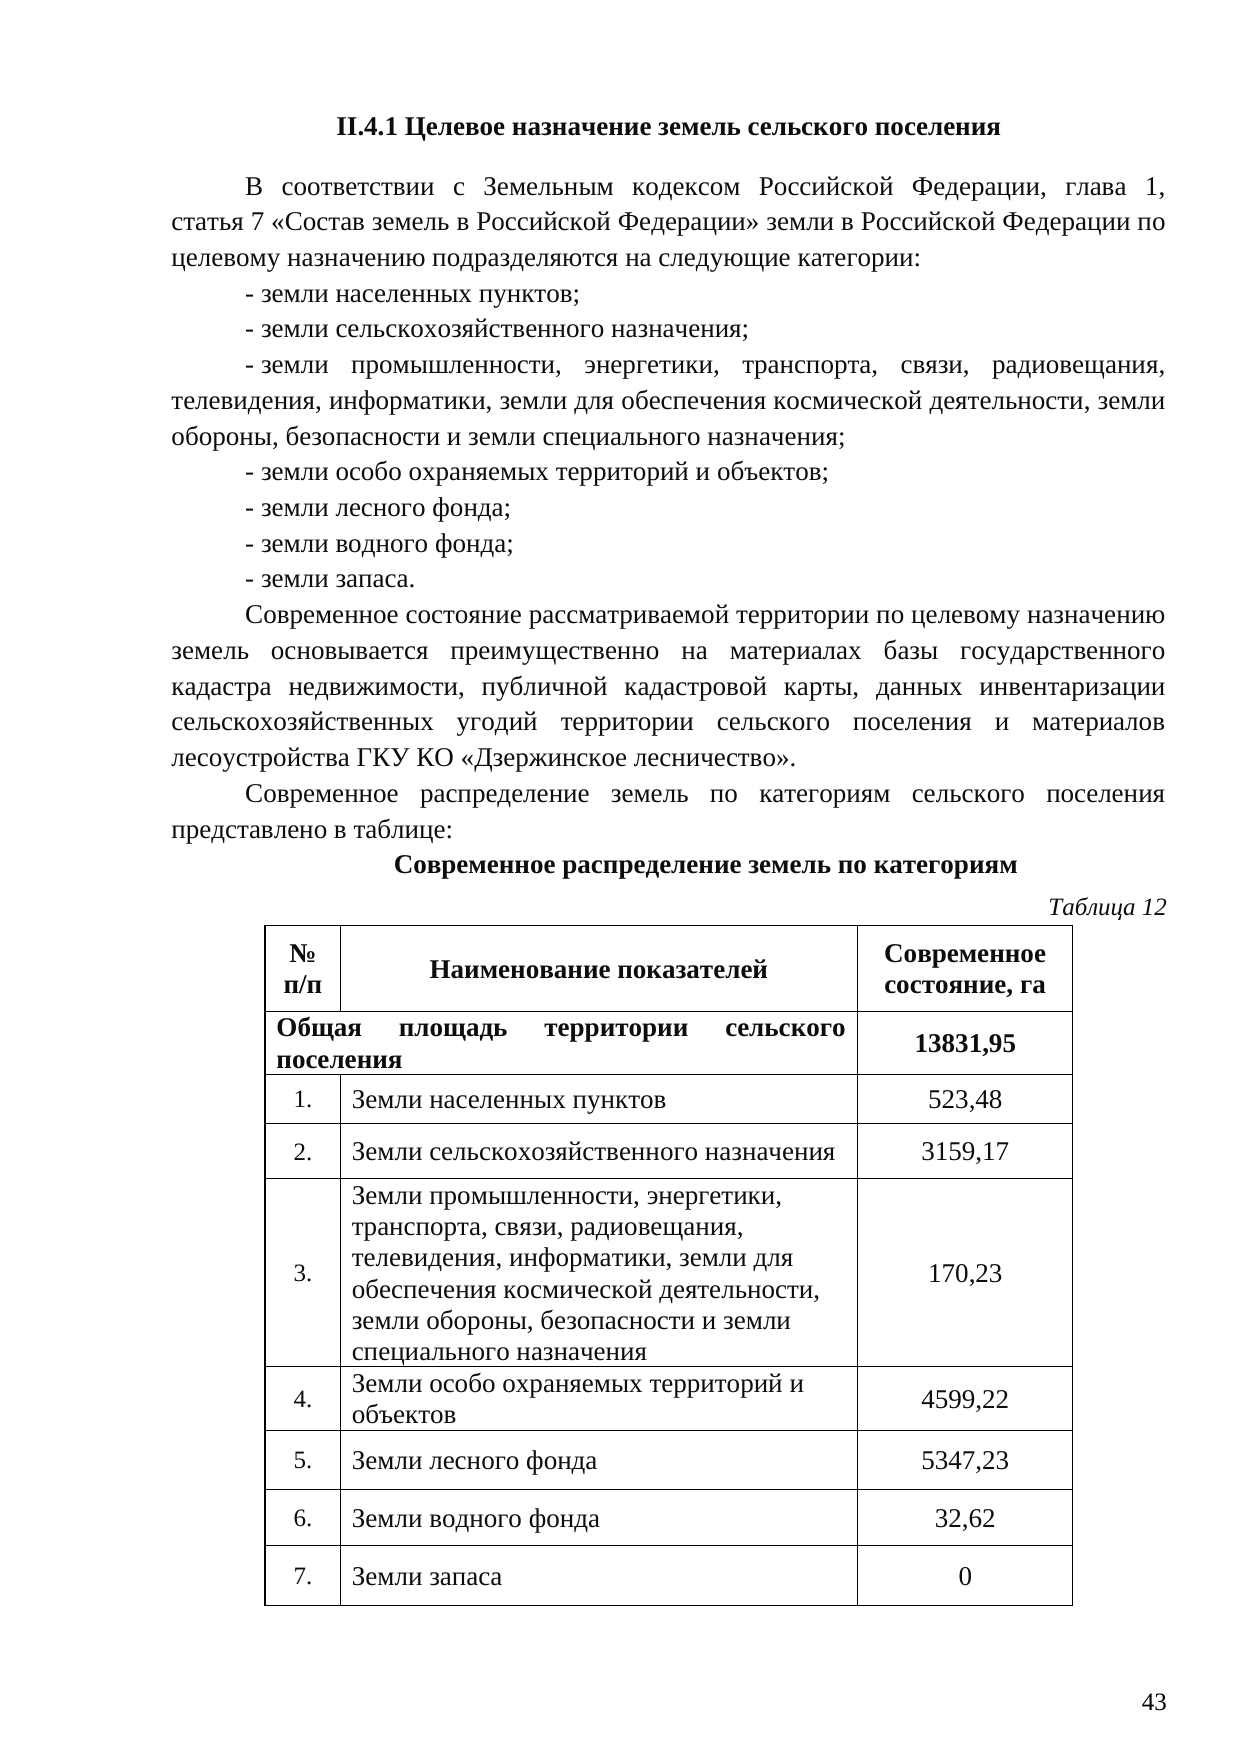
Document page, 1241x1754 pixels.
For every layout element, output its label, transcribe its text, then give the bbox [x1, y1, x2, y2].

table_cell 13831,95 [858, 1012, 1072, 1074]
text - земли населенных пунктов; [171, 277, 1167, 308]
text - земли запаса. [171, 563, 1167, 594]
table_cell 6. [266, 1490, 340, 1545]
table_cell Земли особо охраняемых территорий и объектов [341, 1367, 857, 1429]
text В соответствии с Земельным кодексом Российской Федерации, глава 1, статья 7 «Состав земель в Российской Федерации» земли в Российской Федерации по целевому назначению подразделяются на следующие категории: [171, 169, 1167, 272]
text Современное состояние рассматриваемой территории по целевому назначению земель основывается преимущественно на материалах базы государственного кадастра недвижимости, публичной кадастровой карты, данных инвентаризации сельскохозяйственных угодий территории сельского поселения и материалов лесоустройства ГКУ КО «Дзержинское лесничество». [171, 598, 1167, 772]
text - земли особо охраняемых территорий и объектов; [171, 455, 1167, 487]
subtitle II.4.1 Целевое назначение земель сельского поселения [171, 110, 1167, 142]
table_cell Земли запаса [341, 1546, 857, 1605]
table_cell 3159,17 [858, 1124, 1072, 1178]
table_header Современное состояние, га [858, 926, 1072, 1011]
table_cell 0 [858, 1546, 1072, 1605]
table_cell Земли промышленности, энергетики, транспорта, связи, радиовещания, телевидения, информатики, земли для обеспечения космической деятельности, земли обороны, безопасности и земли специального назначения [341, 1179, 857, 1366]
table_header Наименование показателей [341, 926, 857, 1011]
table_cell 32,62 [858, 1490, 1072, 1545]
text Современное распределение земель по категориям [171, 848, 1167, 879]
table_cell 3. [266, 1179, 340, 1366]
table_cell 4. [266, 1367, 340, 1429]
table_cell 7. [266, 1546, 340, 1605]
text - земли промышленности, энергетики, транспорта, связи, радиовещания, телевидения, информатики, земли для обеспечения космической деятельности, земли обороны, безопасности и земли специального назначения; [171, 348, 1167, 451]
table_cell Земли водного фонда [341, 1490, 857, 1545]
text - земли сельскохозяйственного назначения; [171, 312, 1167, 344]
table_cell 5347,23 [858, 1431, 1072, 1488]
table_cell Земли лесного фонда [341, 1431, 857, 1488]
text - земли лесного фонда; [171, 491, 1167, 522]
table_header № п/п [266, 926, 340, 1011]
text Таблица 12 [171, 892, 1167, 921]
table_cell Общая площадь территории сельского поселения [266, 1012, 857, 1074]
text - земли водного фонда; [171, 527, 1167, 558]
table_cell 1. [266, 1075, 340, 1123]
table_cell 5. [266, 1431, 340, 1488]
text Современное распределение земель по категориям сельского поселения представлено в таблице: [171, 777, 1167, 844]
table_cell Земли населенных пунктов [341, 1075, 857, 1123]
table_cell 523,48 [858, 1075, 1072, 1123]
table_cell 2. [266, 1124, 340, 1178]
table_cell 170,23 [858, 1179, 1072, 1366]
table_cell 4599,22 [858, 1367, 1072, 1429]
table_cell Земли сельскохозяйственного назначения [341, 1124, 857, 1178]
